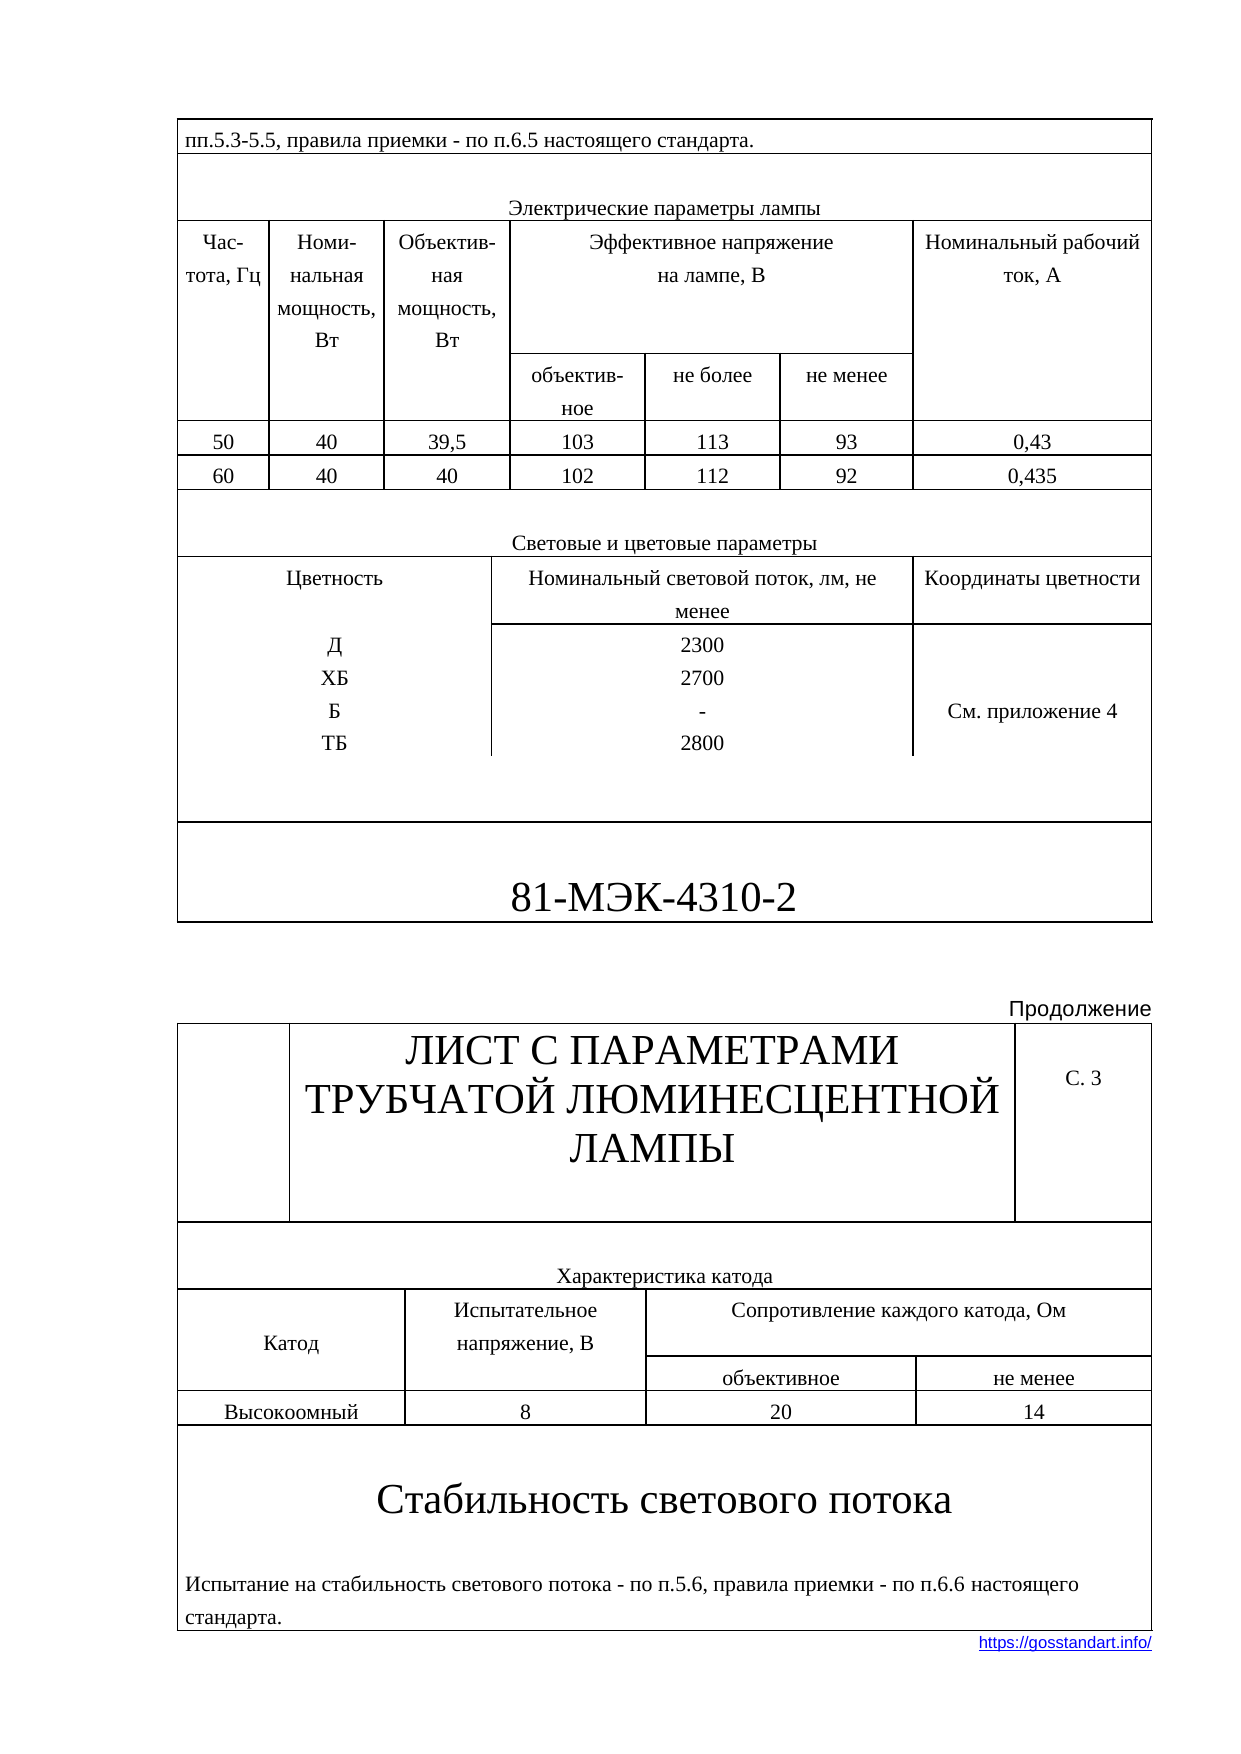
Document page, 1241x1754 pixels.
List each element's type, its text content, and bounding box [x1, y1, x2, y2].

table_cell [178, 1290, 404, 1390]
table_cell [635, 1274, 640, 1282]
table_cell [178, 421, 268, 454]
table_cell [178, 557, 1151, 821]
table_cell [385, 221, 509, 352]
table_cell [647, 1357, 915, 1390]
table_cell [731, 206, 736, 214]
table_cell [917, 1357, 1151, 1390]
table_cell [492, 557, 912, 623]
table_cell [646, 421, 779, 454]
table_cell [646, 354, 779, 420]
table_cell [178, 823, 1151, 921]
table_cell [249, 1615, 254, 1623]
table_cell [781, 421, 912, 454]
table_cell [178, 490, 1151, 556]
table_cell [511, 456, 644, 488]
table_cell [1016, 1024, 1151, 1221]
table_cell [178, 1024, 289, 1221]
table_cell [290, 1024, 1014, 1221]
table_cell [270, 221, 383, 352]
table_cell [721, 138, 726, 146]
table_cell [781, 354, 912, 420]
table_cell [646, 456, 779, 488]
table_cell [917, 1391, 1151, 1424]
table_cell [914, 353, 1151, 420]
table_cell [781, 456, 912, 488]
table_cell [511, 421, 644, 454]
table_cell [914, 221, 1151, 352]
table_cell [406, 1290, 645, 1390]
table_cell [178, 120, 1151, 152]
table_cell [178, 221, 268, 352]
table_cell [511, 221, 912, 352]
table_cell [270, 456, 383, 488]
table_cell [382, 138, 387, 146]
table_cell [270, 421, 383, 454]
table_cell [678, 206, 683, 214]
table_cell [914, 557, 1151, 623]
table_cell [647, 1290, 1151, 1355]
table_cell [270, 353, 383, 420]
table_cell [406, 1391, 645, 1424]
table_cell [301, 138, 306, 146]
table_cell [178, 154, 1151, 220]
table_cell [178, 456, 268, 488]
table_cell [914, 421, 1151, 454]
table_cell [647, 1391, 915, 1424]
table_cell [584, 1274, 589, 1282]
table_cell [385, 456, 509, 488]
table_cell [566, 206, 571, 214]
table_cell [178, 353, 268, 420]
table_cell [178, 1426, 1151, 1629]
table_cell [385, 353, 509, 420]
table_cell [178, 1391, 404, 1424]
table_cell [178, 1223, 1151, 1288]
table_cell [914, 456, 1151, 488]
text Продолжение [177, 923, 1152, 1021]
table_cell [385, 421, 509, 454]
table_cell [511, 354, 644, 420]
